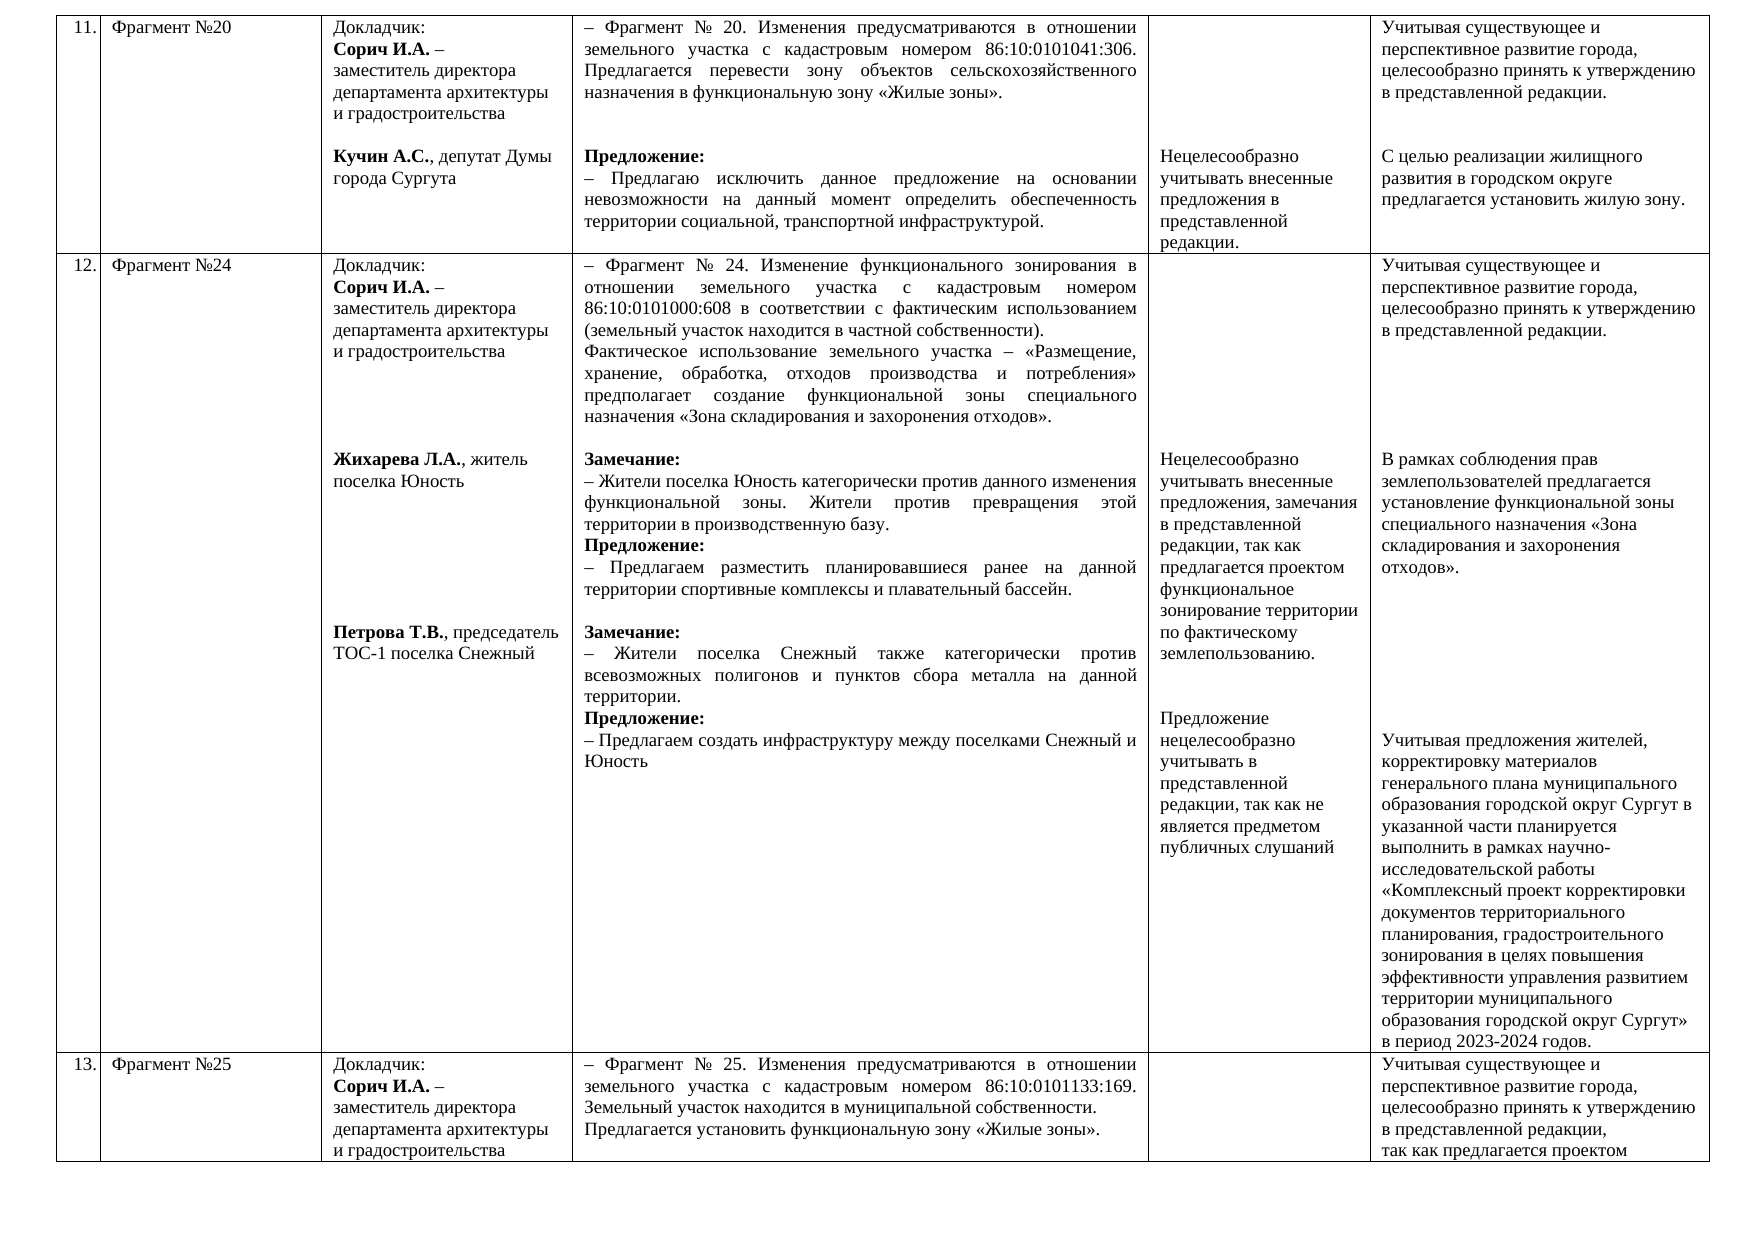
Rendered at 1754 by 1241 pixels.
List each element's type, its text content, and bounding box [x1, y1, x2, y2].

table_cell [573, 1053, 1148, 1161]
table_cell Нецелесообразно учитывать внесенные предложения, замечания в представленной редакции, так как предлагается проектом функциональное зонирование территории по фактическому землепользованию. Предложение нецелесообразно учитывать в представленной редакции, так как не является предметом публичных слушаний [1149, 254, 1370, 1052]
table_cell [322, 1053, 572, 1161]
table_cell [1149, 1053, 1370, 1161]
table_cell Фрагмент №25 [101, 1053, 321, 1161]
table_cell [1371, 1053, 1709, 1161]
table_cell Фрагмент №24 [101, 254, 321, 1052]
table_cell Фрагмент №20 [101, 16, 321, 253]
table_cell [57, 16, 100, 253]
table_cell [322, 16, 572, 253]
table_cell [57, 1053, 100, 1161]
table_cell Учитывая существующее и перспективное развитие города, целесообразно принять к утверждению в представленной редакции. В рамках соблюдения прав землепользователей предлагается установление функциональной зоны специального назначения «Зона складирования и захоронения отходов». Учитывая предложения жителей, корректировку материалов генерального плана муниципального образования городской округ Сургут в указанной части планируется выполнить в рамках научно-исследовательской работы «Комплексный проект корректировки документов территориального планирования, градостроительного зонирования в целях повышения эффективности управления развитием территории муниципального образования городской округ Сургут» в период 2023-2024 годов. [1371, 254, 1709, 1052]
table_cell Учитывая существующее и перспективное развитие города, целесообразно принять к утверждению в представленной редакции. С целью реализации жилищного развития в городском округе предлагается установить жилую зону. [1371, 16, 1709, 253]
table_cell Докладчик: Сорич И.А. – заместитель директора департамента архитектуры и градостроительства Жихарева Л.А., житель поселка Юность Петрова Т.В., председатель ТОС-1 поселка Снежный [322, 254, 572, 1052]
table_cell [1149, 16, 1370, 253]
table_cell – Фрагмент № 24. Изменение функционального зонирования в отношении земельного участка с кадастровым номером 86:10:0101000:608 в соответствии с фактическим использованием (земельный участок находится в частной собственности). Фактическое использование земельного участка – «Размещение, хранение, обработка, отходов производства и потребления» предполагает создание функциональной зоны специального назначения «Зона складирования и захоронения отходов». Замечание: – Жители поселка Юность категорически против данного изменения функциональной зоны. Жители против превращения этой территории в производственную базу. Предложение: – Предлагаем разместить планировавшиеся ранее на данной территории спортивные комплексы и плавательный бассейн. Замечание: – Жители поселка Снежный также категорически против всевозможных полигонов и пунктов сбора металла на данной территории. Предложение: – Предлагаем создать инфраструктуру между поселками Снежный и Юность [573, 254, 1148, 1052]
table_cell – Фрагмент № 20. Изменения предусматриваются в отношении земельного участка с кадастровым номером 86:10:0101041:306. Предлагается перевести зону объектов сельскохозяйственного назначения в функциональную зону «Жилые зоны». Предложение: – Предлагаю исключить данное предложение на основании невозможности на данный момент определить обеспеченность территории социальной, транспортной инфраструктурой. [573, 16, 1148, 253]
table_cell [57, 254, 100, 1052]
